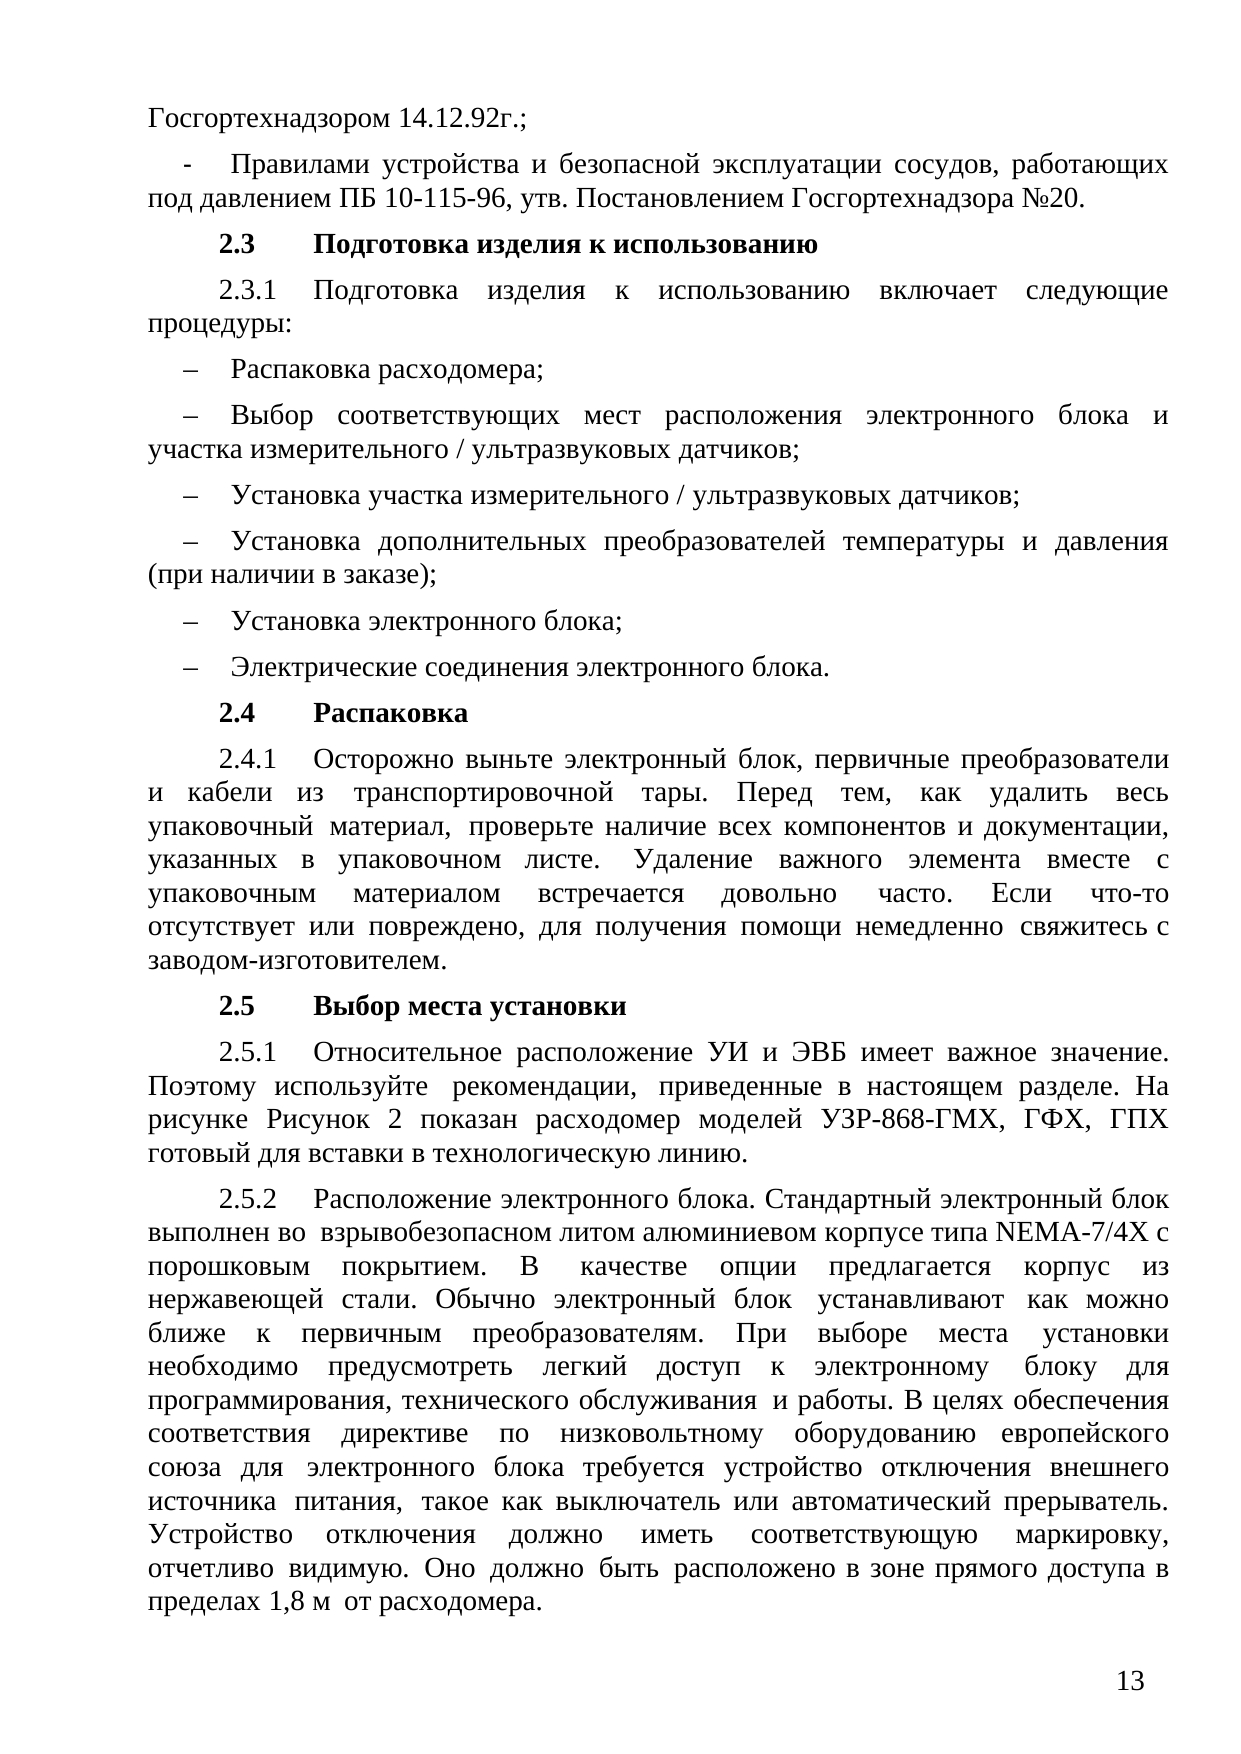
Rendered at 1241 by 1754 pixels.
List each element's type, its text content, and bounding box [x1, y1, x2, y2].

list Установка дополнительных преобразователей температуры и давления (при наличии в заказе); [148, 523, 1169, 590]
subtitle Осторожно выньте электронный блок, первичные преобразователи и кабели из транспортировочной тары. Перед тем, как удалить весь упаковочный материал, проверьте наличие всех компонентов и документации, указанных в упаковочном листе. Удаление важного элемента вместе с упаковочным материалом встречается довольно часто. Если что-то отсутствует или повреждено, для получения помощи немедленно свяжитесь с заводом-изготовителем. [148, 741, 1169, 976]
list Распаковка расходомера; [148, 351, 1169, 385]
subtitle Подготовка изделия к использованию [148, 226, 1169, 259]
list Электрические соединения электронного блока. [148, 649, 1169, 682]
list Установка участка измерительного / ультразвуковых датчиков; [148, 477, 1169, 511]
list Правилами устройства и безопасной эксплуатации сосудов, работающих под давлением ПБ 10-115-96, утв. Постановлением Госгортехнадзора №20. [148, 146, 1169, 213]
list Установка электронного блока; [148, 603, 1169, 636]
subtitle Выбор места установки [148, 988, 1169, 1022]
subtitle Подготовка изделия к использованию включает следующие процедуры: [148, 272, 1169, 339]
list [148, 100, 1169, 134]
subtitle Расположение электронного блока. Стандартный электронный блок выполнен во взрывобезопасном литом алюминиевом корпусе типа NEMA-7/4X с порошковым покрытием. В качестве опции предлагается корпус из нержавеющей стали. Обычно электронный блок устанавливают как можно ближе к первичным преобразователям. При выборе места установки необходимо предусмотреть легкий доступ к электронному блоку для программирования, технического обслуживания и работы. В целях обеспечения соответствия директиве по низковольтному оборудованию европейского союза для электронного блока требуется устройство отключения внешнего источника питания, такое как выключатель или автоматический прерыватель. Устройство отключения должно иметь соответствующую маркировку, отчетливо видимую. Оно должно быть расположено в зоне прямого доступа в пределах 1,8 м от расходомера. [148, 1181, 1169, 1617]
subtitle Распаковка [148, 695, 1169, 728]
list Выбор соответствующих мест расположения электронного блока и участка измерительного / ультразвуковых датчиков; [148, 397, 1169, 464]
subtitle Относительное расположение УИ и ЭВБ имеет важное значение. Поэтому используйте рекомендации, приведенные в настоящем разделе. На рисунке Рисунок 2 показан расходомер моделей УЗР-868-ГМХ, ГФХ, ГПХ готовый для вставки в технологическую линию. [148, 1034, 1169, 1168]
